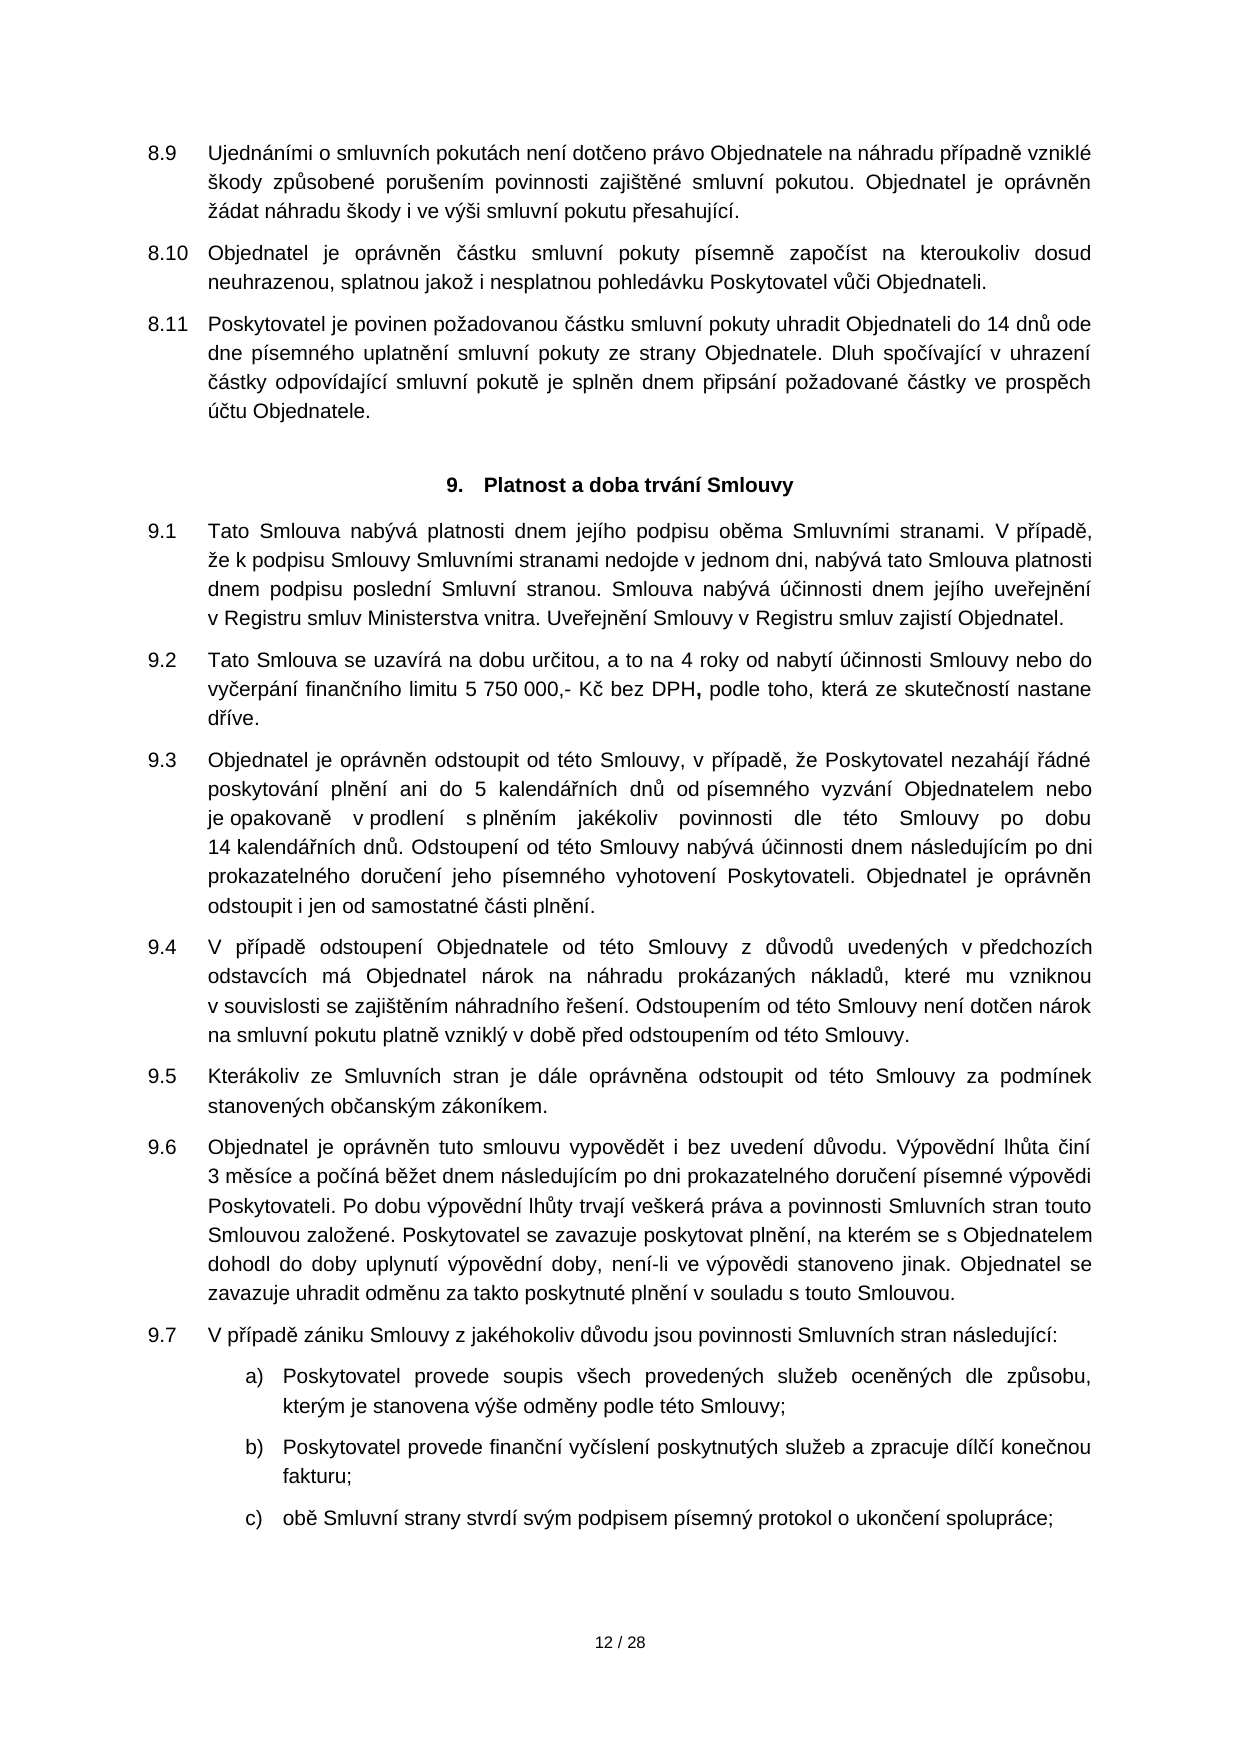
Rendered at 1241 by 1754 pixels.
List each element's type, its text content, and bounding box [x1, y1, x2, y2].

subtitle V případě zániku Smlouvy z jakéhokoliv důvodu jsou povinnosti Smluvních stran následující: [148, 1317, 1092, 1347]
subtitle Poskytovatel provede finanční vyčíslení poskytnutých služeb a zpracuje dílčí konečnou fakturu; [245, 1430, 1092, 1488]
subtitle Objednatel je oprávněn částku smluvní pokuty písemně započíst na kteroukoliv dosud neuhrazenou, splatnou jakož i nesplatnou pohledávku Poskytovatel vůči Objednateli. [148, 236, 1092, 294]
subtitle Kterákoliv ze Smluvních stran je dále oprávněna odstoupit od této Smlouvy za podmínek stanovených občanským zákoníkem. [148, 1059, 1092, 1117]
subtitle Tato Smlouva nabývá platnosti dnem jejího podpisu oběma Smluvními stranami. V případě, že k podpisu Smlouvy Smluvními stranami nedojde v jednom dni, nabývá tato Smlouva platnosti dnem podpisu poslední Smluvní stranou. Smlouva nabývá účinnosti dnem jejího uveřejnění v Registru smluv Ministerstva vnitra. Uveřejnění Smlouvy v Registru smluv zajistí Objednatel. [148, 513, 1092, 630]
subtitle Tato Smlouva se uzavírá na dobu určitou, a to na 4 roky od nabytí účinnosti Smlouvy nebo do vyčerpání finančního limitu 5 750 000,- Kč bez DPH, podle toho, která ze skutečností nastane dříve. [148, 642, 1092, 730]
subtitle Objednatel je oprávněn odstoupit od této Smlouvy, v případě, že Poskytovatel nezahájí řádné poskytování plnění ani do 5 kalendářních dnů od písemného vyzvání Objednatelem nebo je opakovaně v prodlení s plněním jakékoliv povinnosti dle této Smlouvy po dobu 14 kalendářních dnů. Odstoupení od této Smlouvy nabývá účinnosti dnem následujícím po dni prokazatelného doručení jeho písemného vyhotovení Poskytovateli. Objednatel je oprávněn odstoupit i jen od samostatné části plnění. [148, 742, 1092, 917]
subtitle Ujednáními o smluvních pokutách není dotčeno právo Objednatele na náhradu případně vzniklé škody způsobené porušením povinnosti zajištěné smluvní pokutou. Objednatel je oprávněn žádat náhradu škody i ve výši smluvní pokutu přesahující. [148, 136, 1092, 223]
subtitle Poskytovatel je povinen požadovanou částku smluvní pokuty uhradit Objednateli do 14 dnů ode dne písemného uplatnění smluvní pokuty ze strany Objednatele. Dluh spočívající v uhrazení částky odpovídající smluvní pokutě je splněn dnem připsání požadované částky ve prospěch účtu Objednatele. [148, 307, 1092, 423]
subtitle Poskytovatel provede soupis všech provedených služeb oceněných dle způsobu, kterým je stanovena výše odměny podle této Smlouvy; [245, 1359, 1092, 1417]
subtitle Platnost a doba trvání Smlouvy [148, 473, 1092, 497]
subtitle obě Smluvní strany stvrdí svým podpisem písemný protokol o ukončení spolupráce; [245, 1501, 1092, 1530]
subtitle V případě odstoupení Objednatele od této Smlouvy z důvodů uvedených v předchozích odstavcích má Objednatel nárok na náhradu prokázaných nákladů, které mu vzniknou v souvislosti se zajištěním náhradního řešení. Odstoupením od této Smlouvy není dotčen nárok na smluvní pokutu platně vzniklý v době před odstoupením od této Smlouvy. [148, 930, 1092, 1047]
subtitle Objednatel je oprávněn tuto smlouvu vypovědět i bez uvedení důvodu. Výpovědní lhůta činí 3 měsíce a počíná běžet dnem následujícím po dni prokazatelného doručení písemné výpovědi Poskytovateli. Po dobu výpovědní lhůty trvají veškerá práva a povinnosti Smluvních stran touto Smlouvou založené. Poskytovatel se zavazuje poskytovat plnění, na kterém se s Objednatelem dohodl do doby uplynutí výpovědní doby, není-li ve výpovědi stanoveno jinak. Objednatel se zavazuje uhradit odměnu za takto poskytnuté plnění v souladu s touto Smlouvou. [148, 1130, 1092, 1305]
